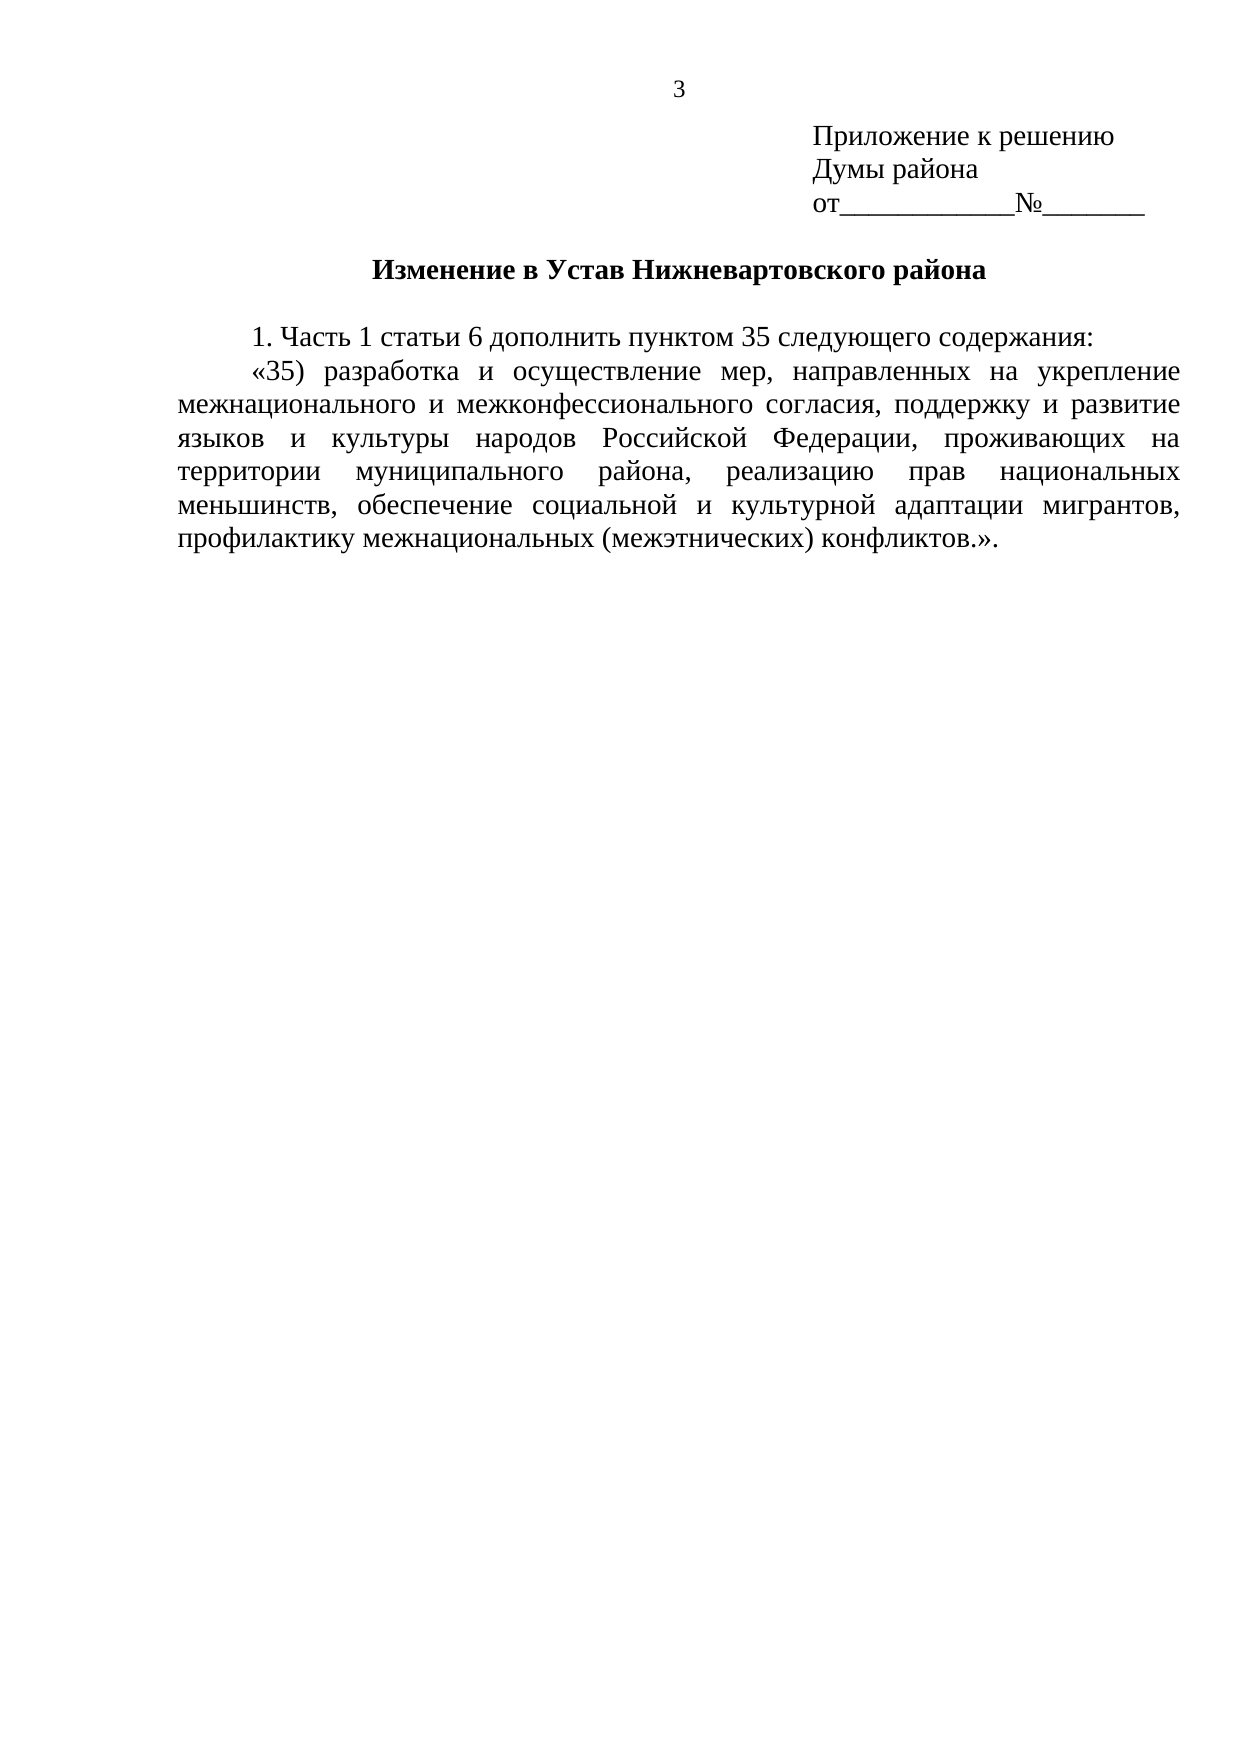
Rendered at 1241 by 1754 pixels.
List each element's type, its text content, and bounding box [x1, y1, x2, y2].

text Думы района [693, 152, 1181, 185]
text 1. Часть 1 статьи 6 дополнить пунктом 35 следующего содержания: [177, 319, 1181, 353]
text «35) разработка и осуществление мер, направленных на укрепление межнационального и межконфессионального согласия, поддержку и развитие языков и культуры народов Российской Федерации, проживающих на территории муниципального района, реализацию прав национальных меньшинств, обеспечение социальной и культурной адаптации мигрантов, профилактику межнациональных (межэтнических) конфликтов.». [177, 353, 1181, 554]
text от____________№_______ [177, 185, 1181, 219]
text Приложение к решению [693, 118, 1181, 152]
text Изменение в Устав Нижневартовского района [177, 252, 1181, 286]
